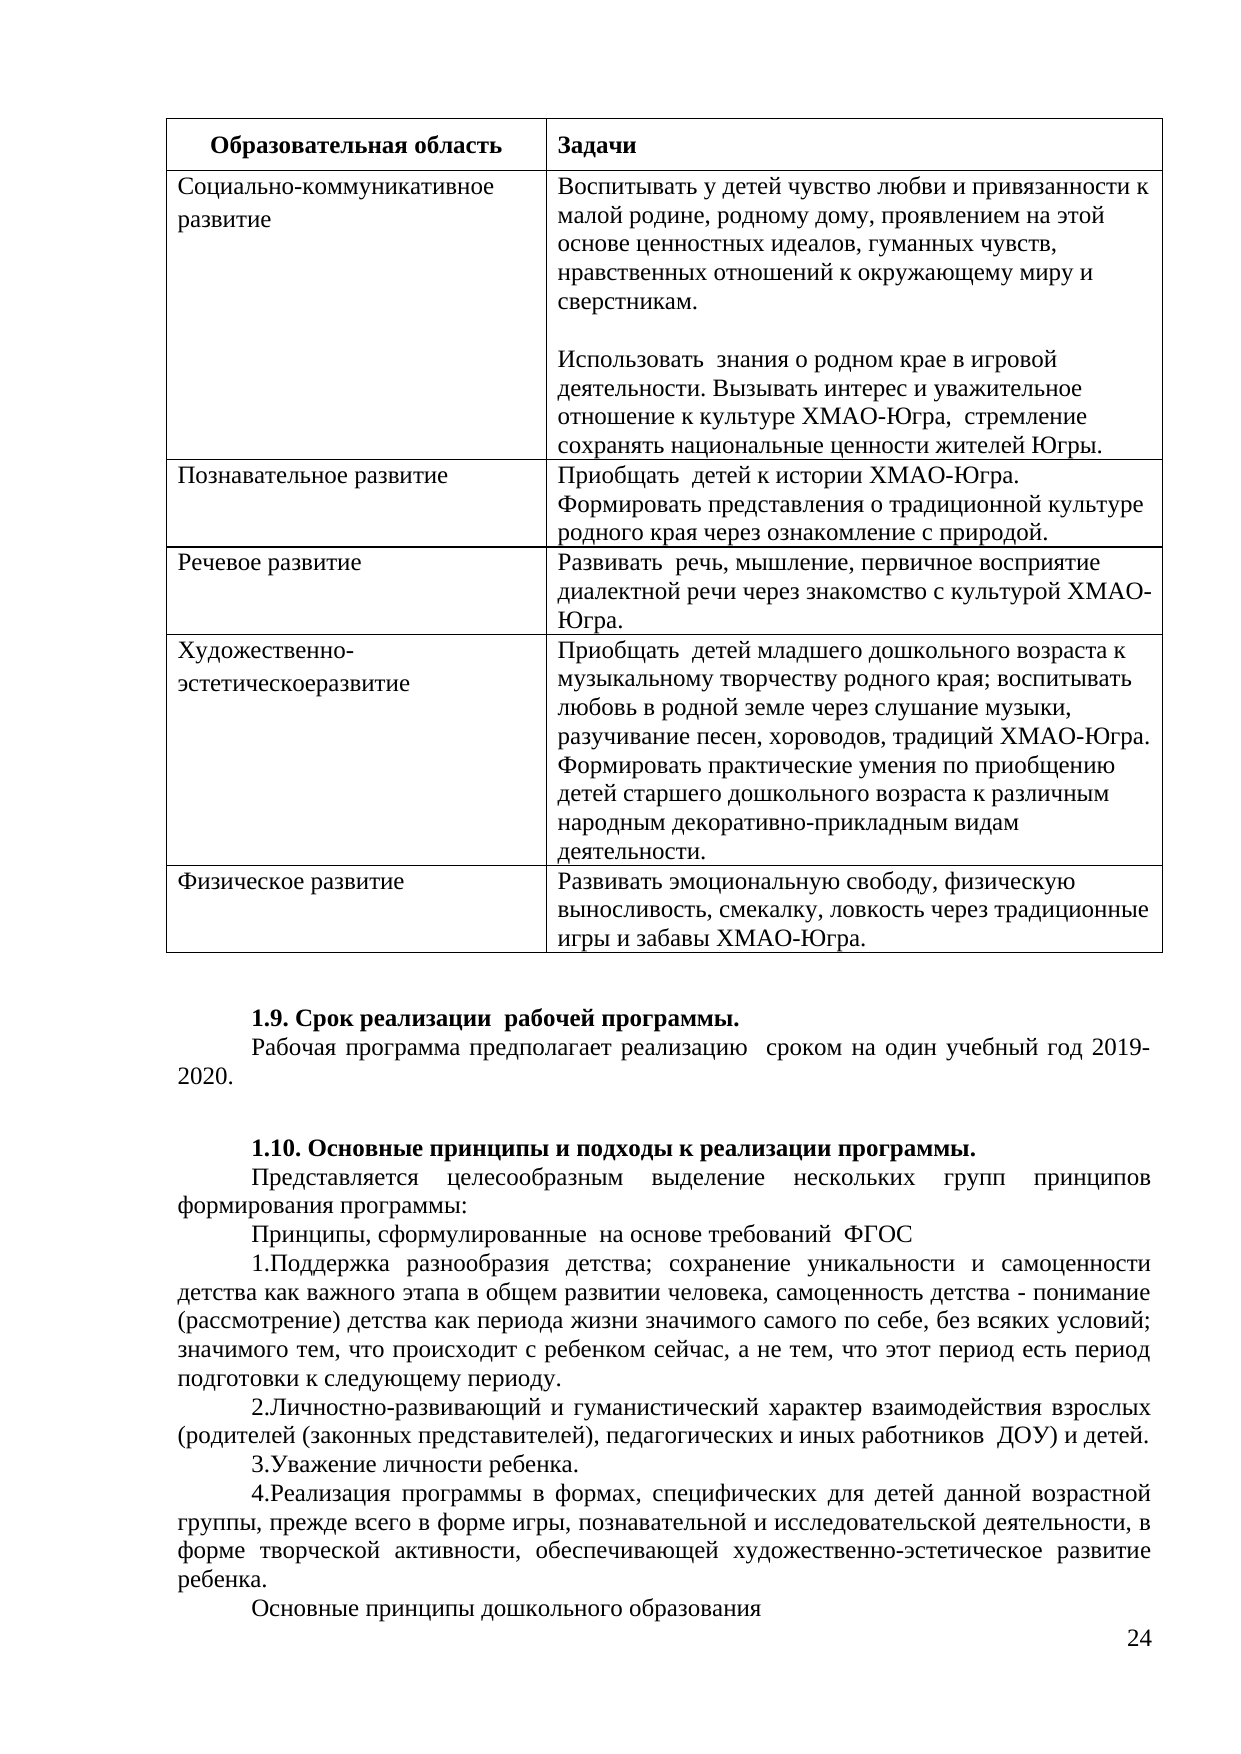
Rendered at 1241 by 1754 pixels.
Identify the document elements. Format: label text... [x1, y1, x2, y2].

table_cell Художественно-эстетическоеразвитие [167, 635, 546, 865]
table_cell Воспитывать у детей чувство любви и привязанности к малой родине, родному дому, проявлением на этой основе ценностных идеалов, гуманных чувств, нравственных отношений к окружающему миру и сверстникам. Использовать знания о родном крае в игровой деятельности. Вызывать интерес и уважительное отношение к культуре ХМАО-Югра, стремление сохранять национальные ценности жителей Югры. [547, 171, 1162, 459]
table_cell Познавательное развитие [167, 460, 546, 546]
table_header Образовательная область [167, 119, 546, 170]
table_cell Приобщать детей к истории ХМАО-Югра. Формировать представления о традиционной культуре родного края через ознакомление с природой. [547, 460, 1162, 546]
text 2.Личностно-развивающий и гуманистический характер взаимодействия взрослых (родителей (законных представителей), педагогических и иных работников ДОУ) и детей. [177, 1392, 1152, 1449]
table_cell Физическое развитие [167, 866, 546, 952]
table_cell Речевое развитие [167, 548, 546, 634]
table_cell Развивать эмоциональную свободу, физическую выносливость, смекалку, ловкость через традиционные игры и забавы ХМАО-Югра. [547, 866, 1162, 952]
text Основные принципы дошкольного образования [177, 1593, 1152, 1622]
text 1.Поддержка разнообразия детства; сохранение уникальности и самоценности детства как важного этапа в общем развитии человека, самоценность детства - понимание (рассмотрение) детства как периода жизни значимого самого по себе, без всяких условий; значимого тем, что происходит с ребенком сейчас, а не тем, что этот период есть период подготовки к следующему периоду. [177, 1248, 1152, 1392]
text 1.9. Срок реализации рабочей программы. [177, 1003, 1152, 1032]
table_cell Социально-коммуникативное развитие [167, 171, 546, 459]
text Принципы, сформулированные на основе требований ФГОС [177, 1219, 1152, 1248]
text Рабочая программа предполагает реализацию сроком на один учебный год 2019-2020. [177, 1032, 1152, 1090]
text Представляется целесообразным выделение нескольких групп принципов формирования программы: [177, 1162, 1152, 1219]
text 1.10. Основные принципы и подходы к реализации программы. [177, 1133, 1152, 1162]
table_header Задачи [547, 119, 1162, 170]
table_cell Развивать речь, мышление, первичное восприятие диалектной речи через знакомство с культурой ХМАО-Югра. [547, 548, 1162, 634]
text 4.Реализация программы в формах, специфических для детей данной возрастной группы, прежде всего в форме игры, познавательной и исследовательской деятельности, в форме творческой активности, обеспечивающей художественно-эстетическое развитие ребенка. [177, 1478, 1152, 1593]
text 3.Уважение личности ребенка. [177, 1449, 1152, 1478]
table_cell Приобщать детей младшего дошкольного возраста к музыкальному творчеству родного края; воспитывать любовь в родной земле через слушание музыки, разучивание песен, хороводов, традиций ХМАО-Югра. Формировать практические умения по приобщению детей старшего дошкольного возраста к различным народным декоративно-прикладным видам деятельности. [547, 635, 1162, 865]
